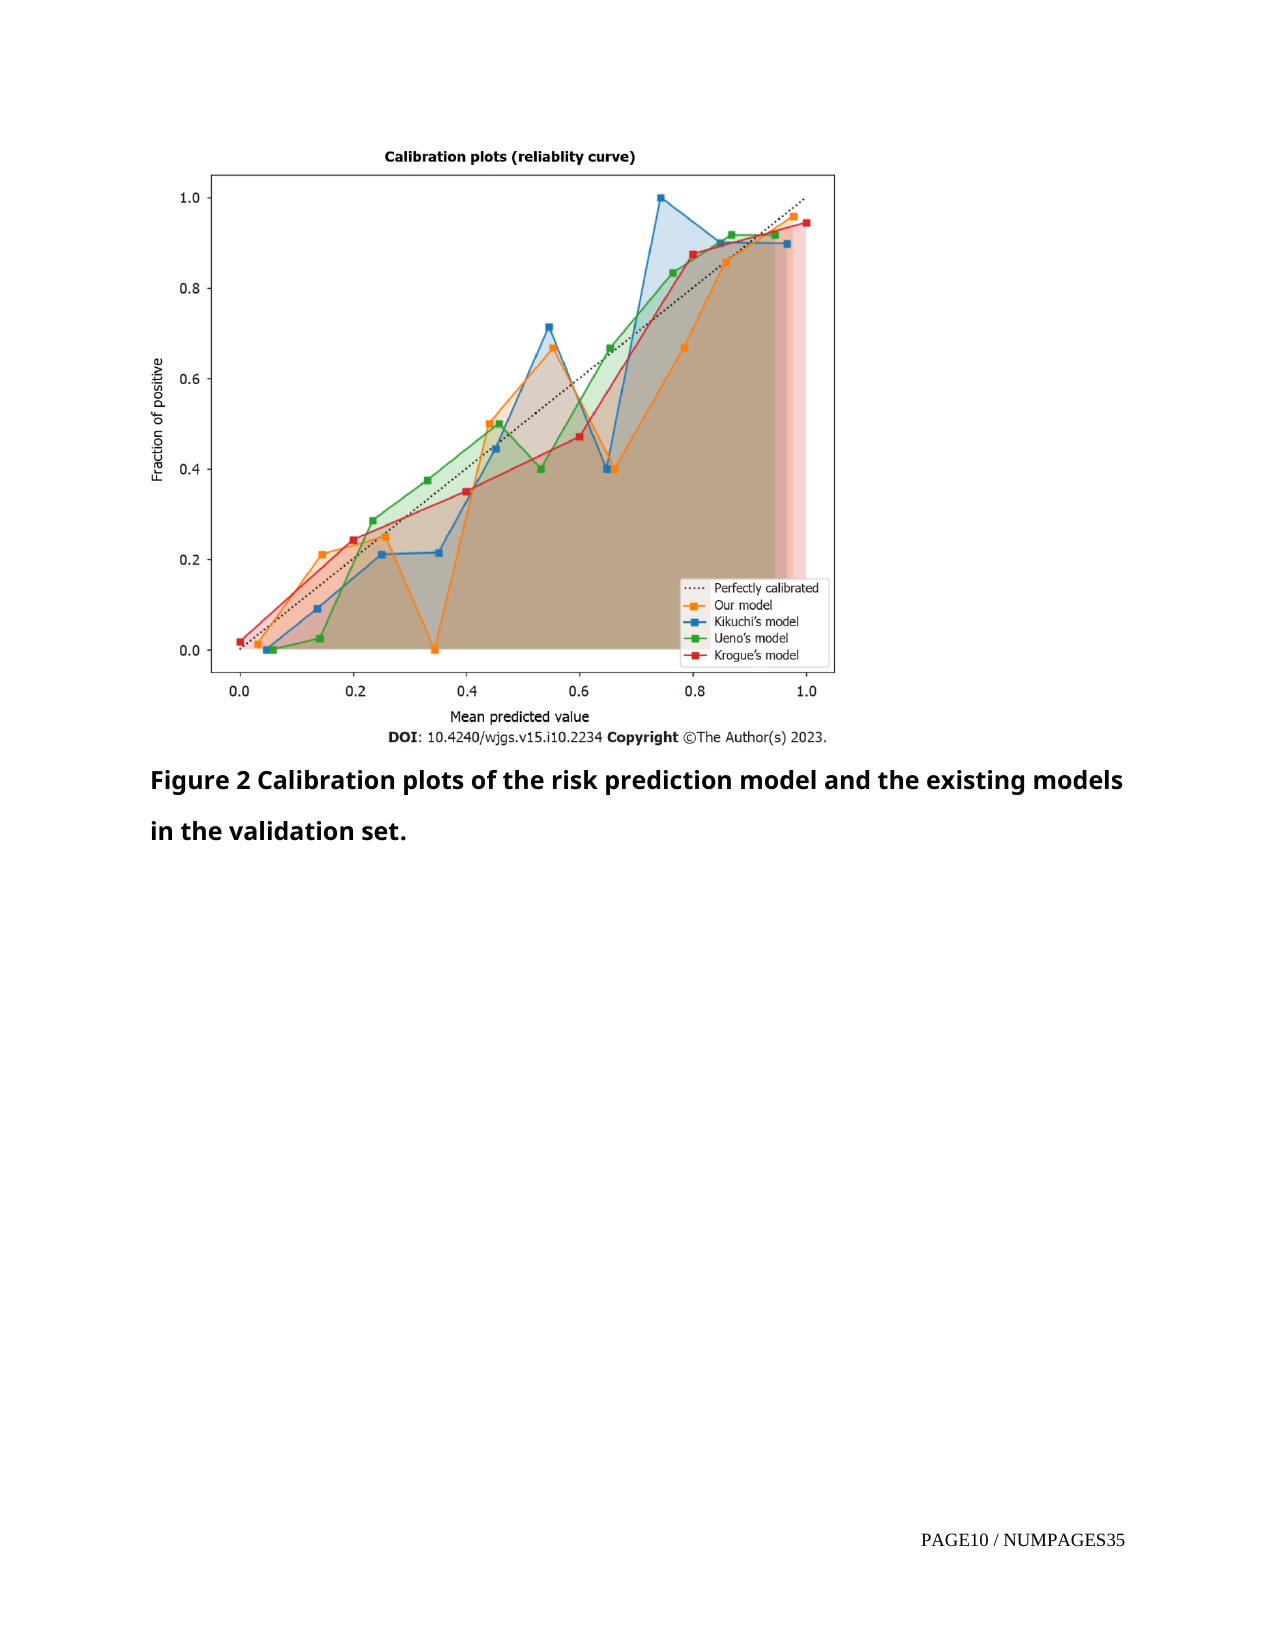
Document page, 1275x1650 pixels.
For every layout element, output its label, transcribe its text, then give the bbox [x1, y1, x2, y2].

picture [150, 150, 836, 748]
text Figure 2 Calibration plots of the risk prediction model and the existing models in the validation set. [150, 762, 1125, 847]
